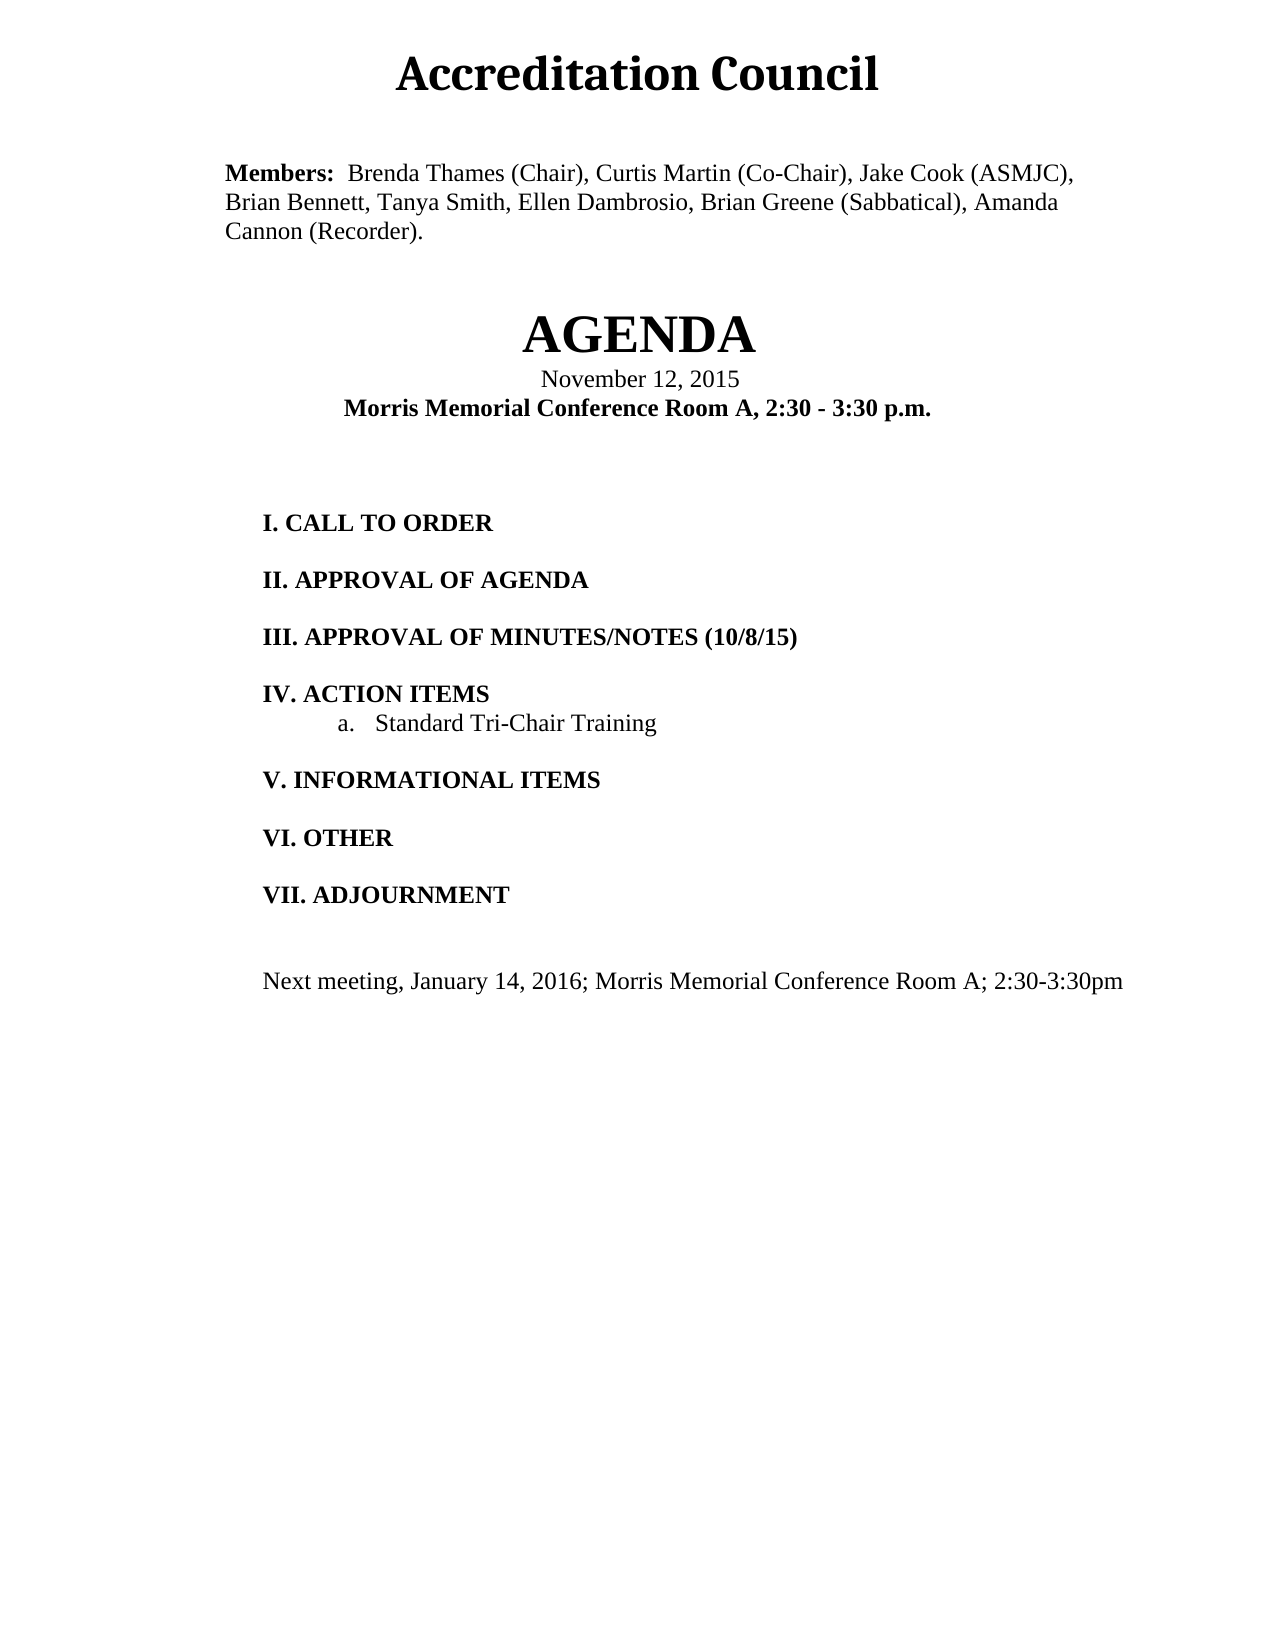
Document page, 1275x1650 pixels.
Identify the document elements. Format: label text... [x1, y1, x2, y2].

text November 12, 2015 [441, 364, 1125, 393]
list INFORMATIONAL ITEMS [262, 766, 1125, 794]
list Standard Tri-Chair Training [337, 708, 1125, 737]
list Members: Brenda Thames (Chair), Curtis Martin (Co-Chair), Jake Cook (ASMJC), Brian Bennett, Tanya Smith, Ellen Dambrosio, Brian Greene (Sabbatical), Amanda Cannon (Recorder). [225, 158, 1125, 245]
text Morris Memorial Conference Room A, 2:30 - 3:30 p.m. [150, 393, 1125, 422]
text AGENDA [366, 302, 1125, 364]
list APPROVAL OF MINUTES/NOTES (10/8/15) [262, 622, 1125, 651]
list ACTION ITEMS [262, 679, 1125, 708]
list OTHER [262, 823, 1125, 880]
list ADJOURNMENT [262, 880, 1125, 909]
list CALL TO ORDER [262, 508, 1125, 565]
list APPROVAL OF AGENDA [262, 565, 1125, 622]
text Next meeting, January 14, 2016; Morris Memorial Conference Room A; 2:30-3:30pm [262, 966, 1125, 995]
